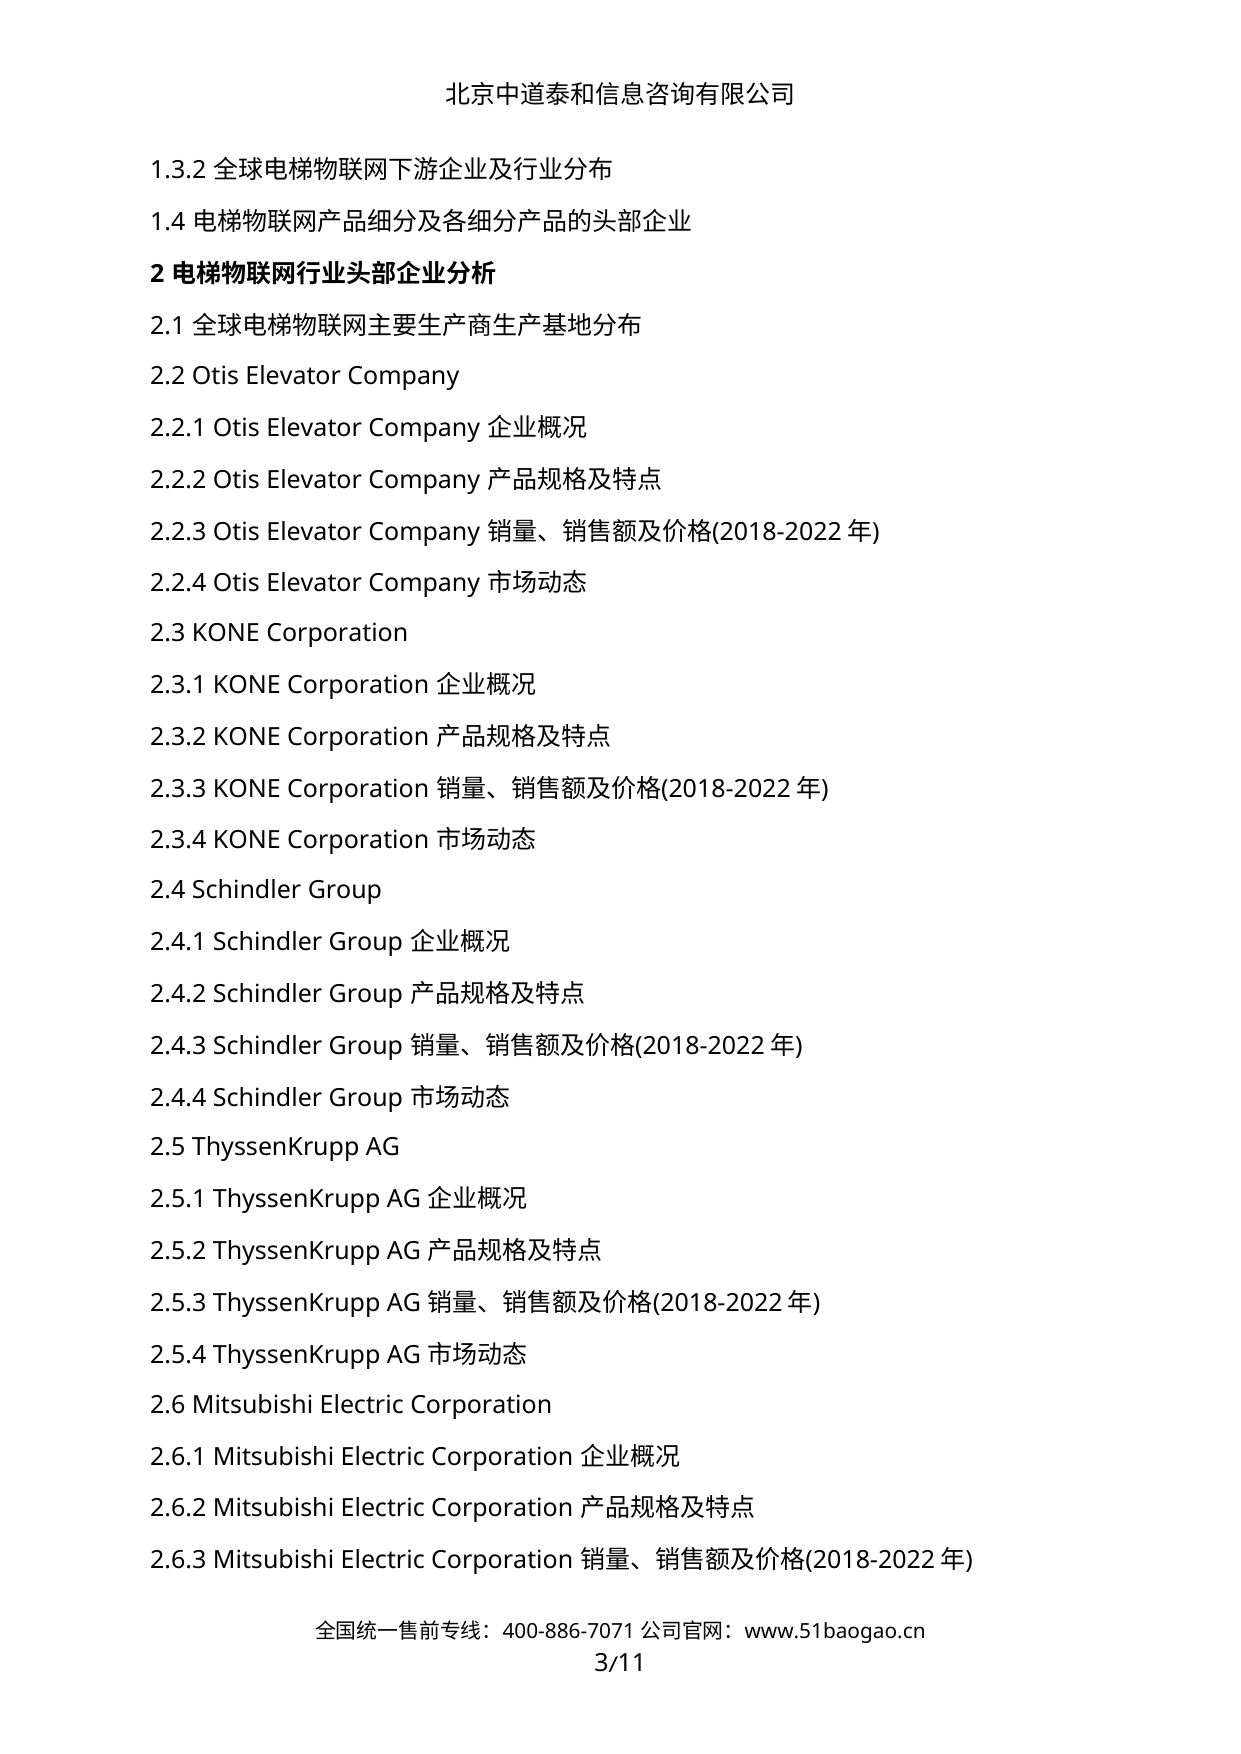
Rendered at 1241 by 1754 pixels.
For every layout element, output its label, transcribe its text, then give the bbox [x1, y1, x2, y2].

text 2.5.4 ThyssenKrupp AG 市场动态 [150, 1334, 1090, 1371]
text 2.4.1 Schindler Group 企业概况 [150, 922, 1090, 958]
text 2.5.3 ThyssenKrupp AG 销量、销售额及价格(2018-2022年) [150, 1282, 1090, 1319]
text 2.6 Mitsubishi Electric Corporation [150, 1386, 1090, 1420]
text 1.4 电梯物联网产品细分及各细分产品的头部企业 [150, 202, 1090, 238]
text 2.6.3 Mitsubishi Electric Corporation 销量、销售额及价格(2018-2022年) [150, 1540, 1090, 1576]
text 2.3.3 KONE Corporation 销量、销售额及价格(2018-2022年) [150, 768, 1090, 804]
text 2.2.2 Otis Elevator Company 产品规格及特点 [150, 459, 1090, 495]
text 2.6.2 Mitsubishi Electric Corporation 产品规格及特点 [150, 1488, 1090, 1524]
text 2.2 Otis Elevator Company [150, 357, 1090, 392]
text 2.3.1 KONE Corporation 企业概况 [150, 664, 1090, 701]
text 2.5.2 ThyssenKrupp AG 产品规格及特点 [150, 1231, 1090, 1267]
text 2.1 全球电梯物联网主要生产商生产基地分布 [150, 306, 1090, 342]
text 2.5.1 ThyssenKrupp AG 企业概况 [150, 1179, 1090, 1215]
text 2.4.4 Schindler Group 市场动态 [150, 1077, 1090, 1113]
text 2.4 Schindler Group [150, 872, 1090, 906]
text 2.4.3 Schindler Group 销量、销售额及价格(2018-2022年) [150, 1025, 1090, 1062]
text 2.3 KONE Corporation [150, 615, 1090, 649]
text 1.3.2 全球电梯物联网下游企业及行业分布 [150, 150, 1090, 186]
text 2.2.1 Otis Elevator Company 企业概况 [150, 407, 1090, 443]
text 2.5 ThyssenKrupp AG [150, 1129, 1090, 1163]
text 2.2.4 Otis Elevator Company 市场动态 [150, 563, 1090, 599]
text 2.3.4 KONE Corporation 市场动态 [150, 820, 1090, 856]
text 2 电梯物联网行业头部企业分析 [150, 254, 1090, 290]
text 2.3.2 KONE Corporation 产品规格及特点 [150, 716, 1090, 752]
text 2.4.2 Schindler Group 产品规格及特点 [150, 973, 1090, 1010]
text 2.6.1 Mitsubishi Electric Corporation 企业概况 [150, 1436, 1090, 1472]
text 2.2.3 Otis Elevator Company 销量、销售额及价格(2018-2022年) [150, 511, 1090, 547]
